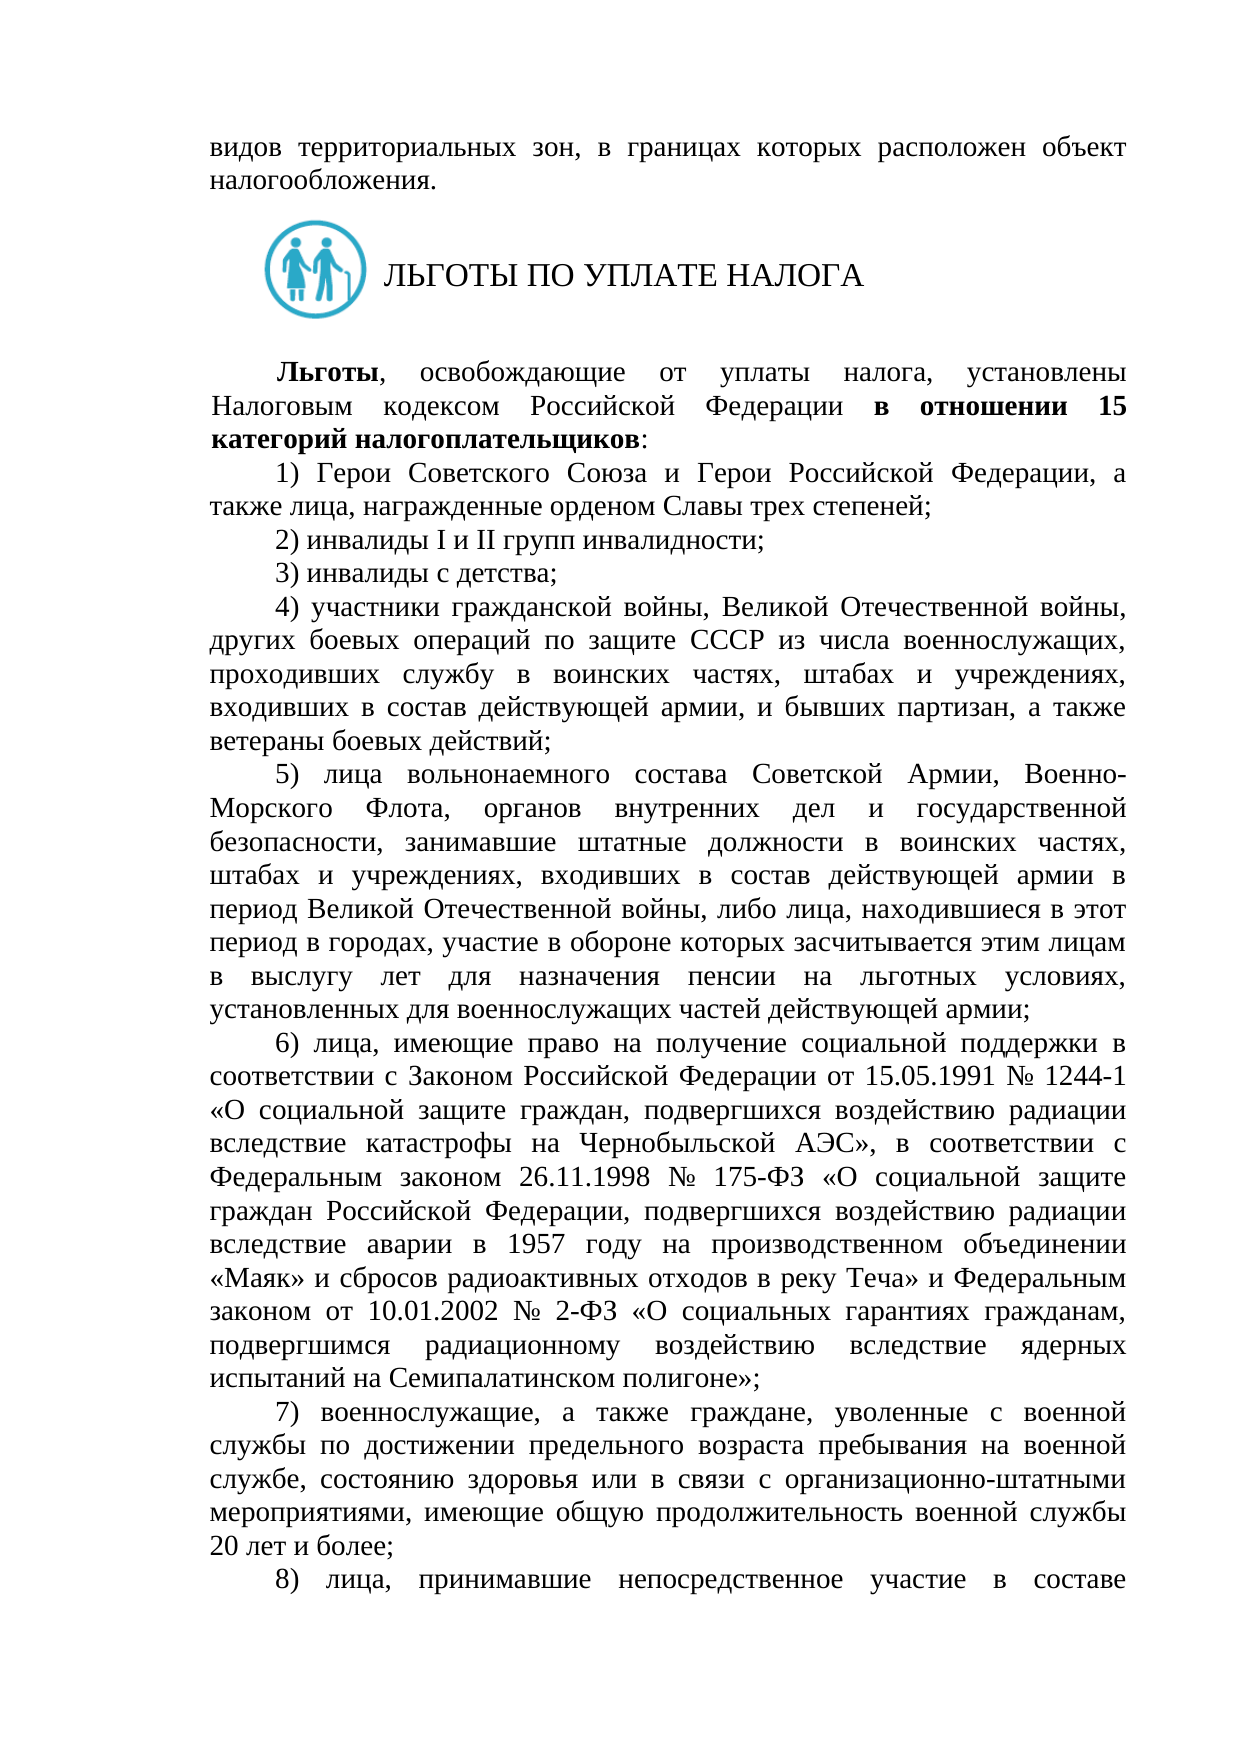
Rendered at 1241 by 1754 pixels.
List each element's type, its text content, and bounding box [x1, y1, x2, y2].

table_cell [203, 206, 377, 343]
picture [260, 217, 371, 321]
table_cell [203, 344, 1134, 1606]
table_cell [203, 118, 1134, 206]
table_cell ЛЬГОТЫ ПО УПЛАТЕ НАЛОГА [377, 206, 1134, 343]
